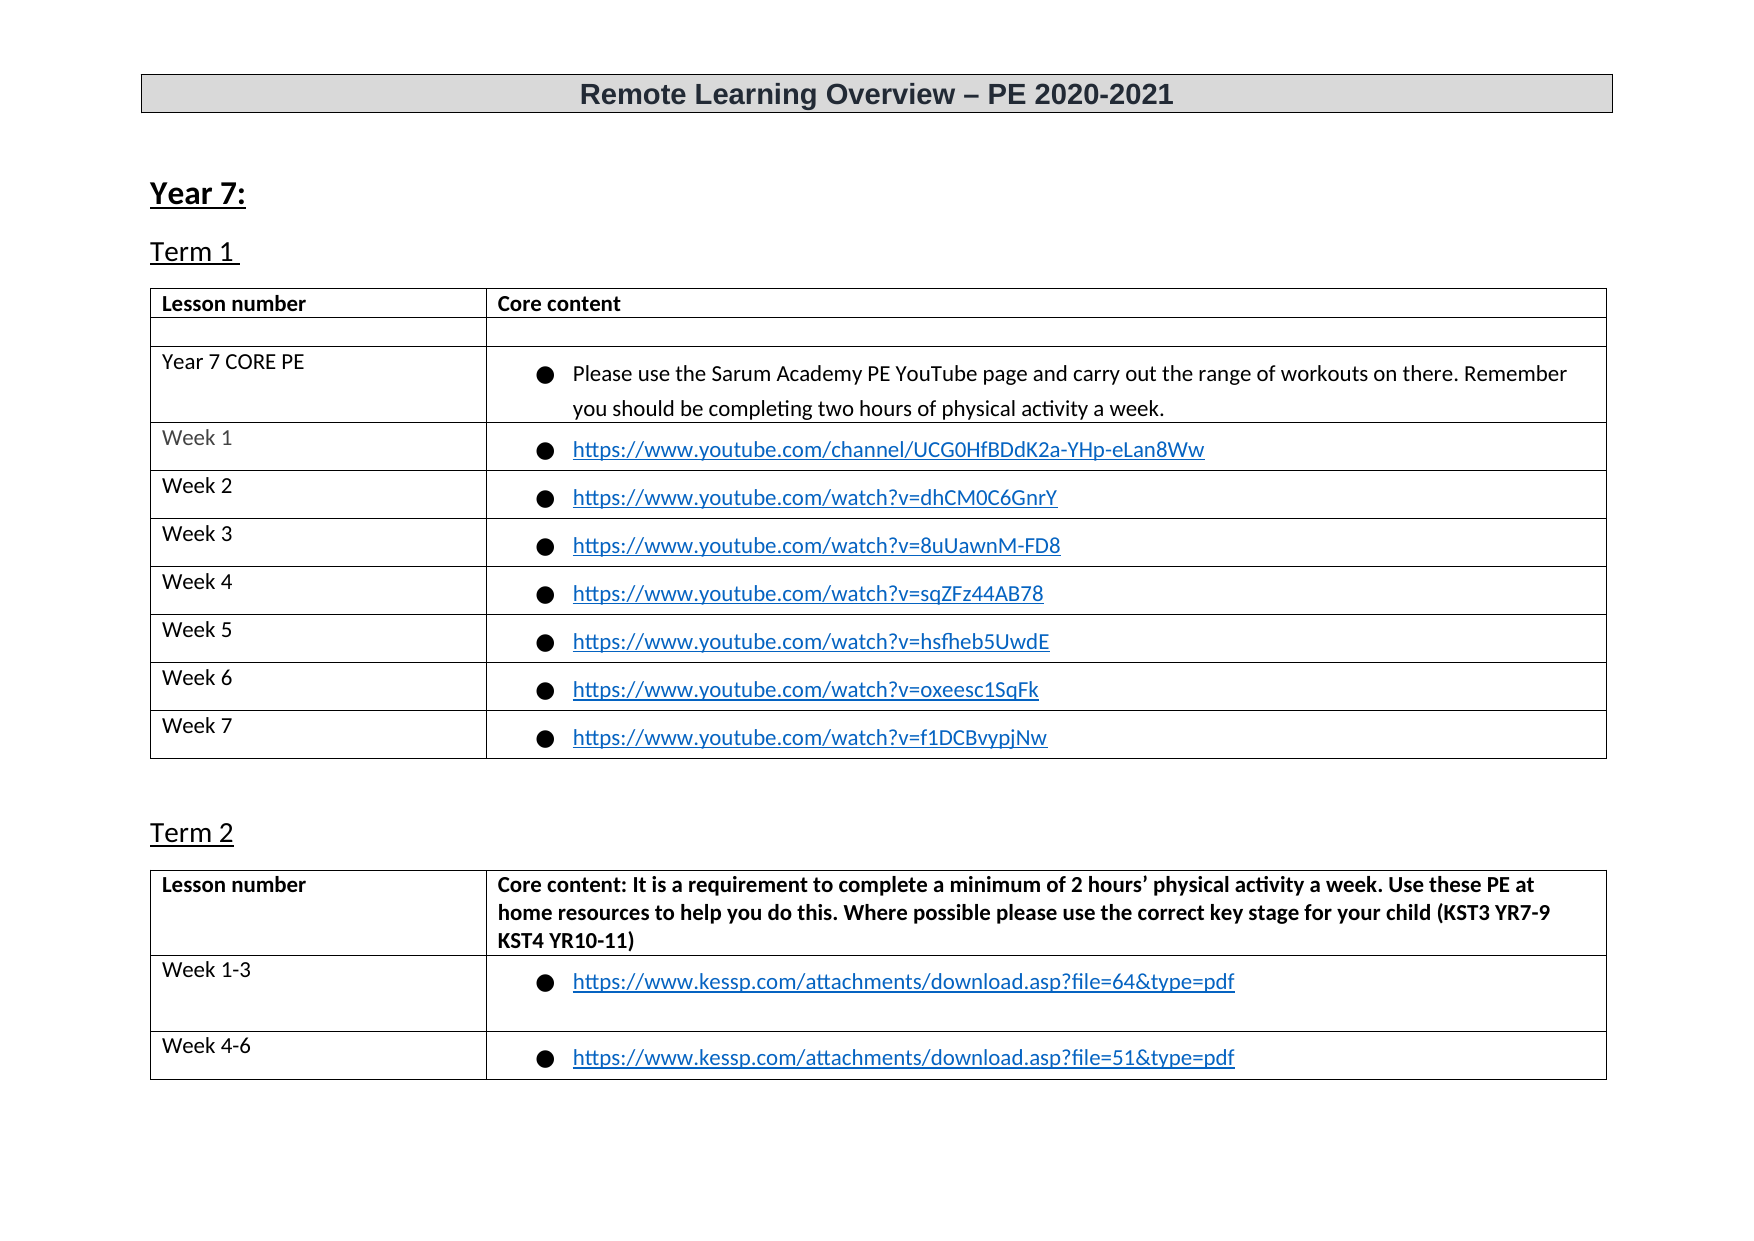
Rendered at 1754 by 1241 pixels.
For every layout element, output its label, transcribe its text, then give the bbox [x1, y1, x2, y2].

table_cell https://www.youtube.com/channel/UCG0HfBDdK2a-YHp-eLan8Ww [487, 423, 1606, 470]
table_cell https://www.youtube.com/watch?v=hsfheb5UwdE [487, 615, 1606, 662]
table_cell Please use the Sarum Academy PE YouTube page and carry out the range of workouts on there. Remember you should be completing two hours of physical activity a week. [487, 347, 1606, 422]
text Year 7: [150, 172, 1604, 213]
text Term 1 [150, 233, 1604, 268]
table_cell https://www.kessp.com/attachments/download.asp?file=64&type=pdf [487, 956, 1606, 1031]
table_cell Week 7 [151, 711, 486, 758]
table_cell Week 1-3 [151, 956, 486, 1031]
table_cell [487, 1032, 1606, 1079]
table_cell Week 3 [151, 519, 486, 566]
table_cell Week 1 [151, 423, 486, 470]
table_cell [487, 318, 1606, 346]
table_cell Week 5 [151, 615, 486, 662]
table_header Core content: It is a requirement to complete a minimum of 2 hours’ physical activity a week. Use these PE at home resources to help you do this. Where possible please use the correct key stage for your child (KST3 YR7-9 KST4 YR10-11) [487, 871, 1606, 954]
table_cell Week 4-6 [151, 1032, 486, 1079]
table_cell https://www.youtube.com/watch?v=oxeesc1SqFk [487, 663, 1606, 710]
table_cell https://www.youtube.com/watch?v=f1DCBvypjNw [487, 711, 1606, 758]
table_cell [151, 318, 486, 346]
text Term 2 [150, 814, 1604, 850]
table_cell Week 4 [151, 567, 486, 614]
table_cell Week 6 [151, 663, 486, 710]
table_cell https://www.youtube.com/watch?v=sqZFz44AB78 [487, 567, 1606, 614]
table_header Core content [487, 289, 1606, 317]
table_cell https://www.youtube.com/watch?v=dhCM0C6GnrY [487, 471, 1606, 518]
table_header Lesson number [151, 871, 486, 954]
table_cell Year 7 CORE PE [151, 347, 486, 422]
table_header Lesson number [151, 289, 486, 317]
table_cell https://www.youtube.com/watch?v=8uUawnM-FD8 [487, 519, 1606, 566]
table_cell Week 2 [151, 471, 486, 518]
